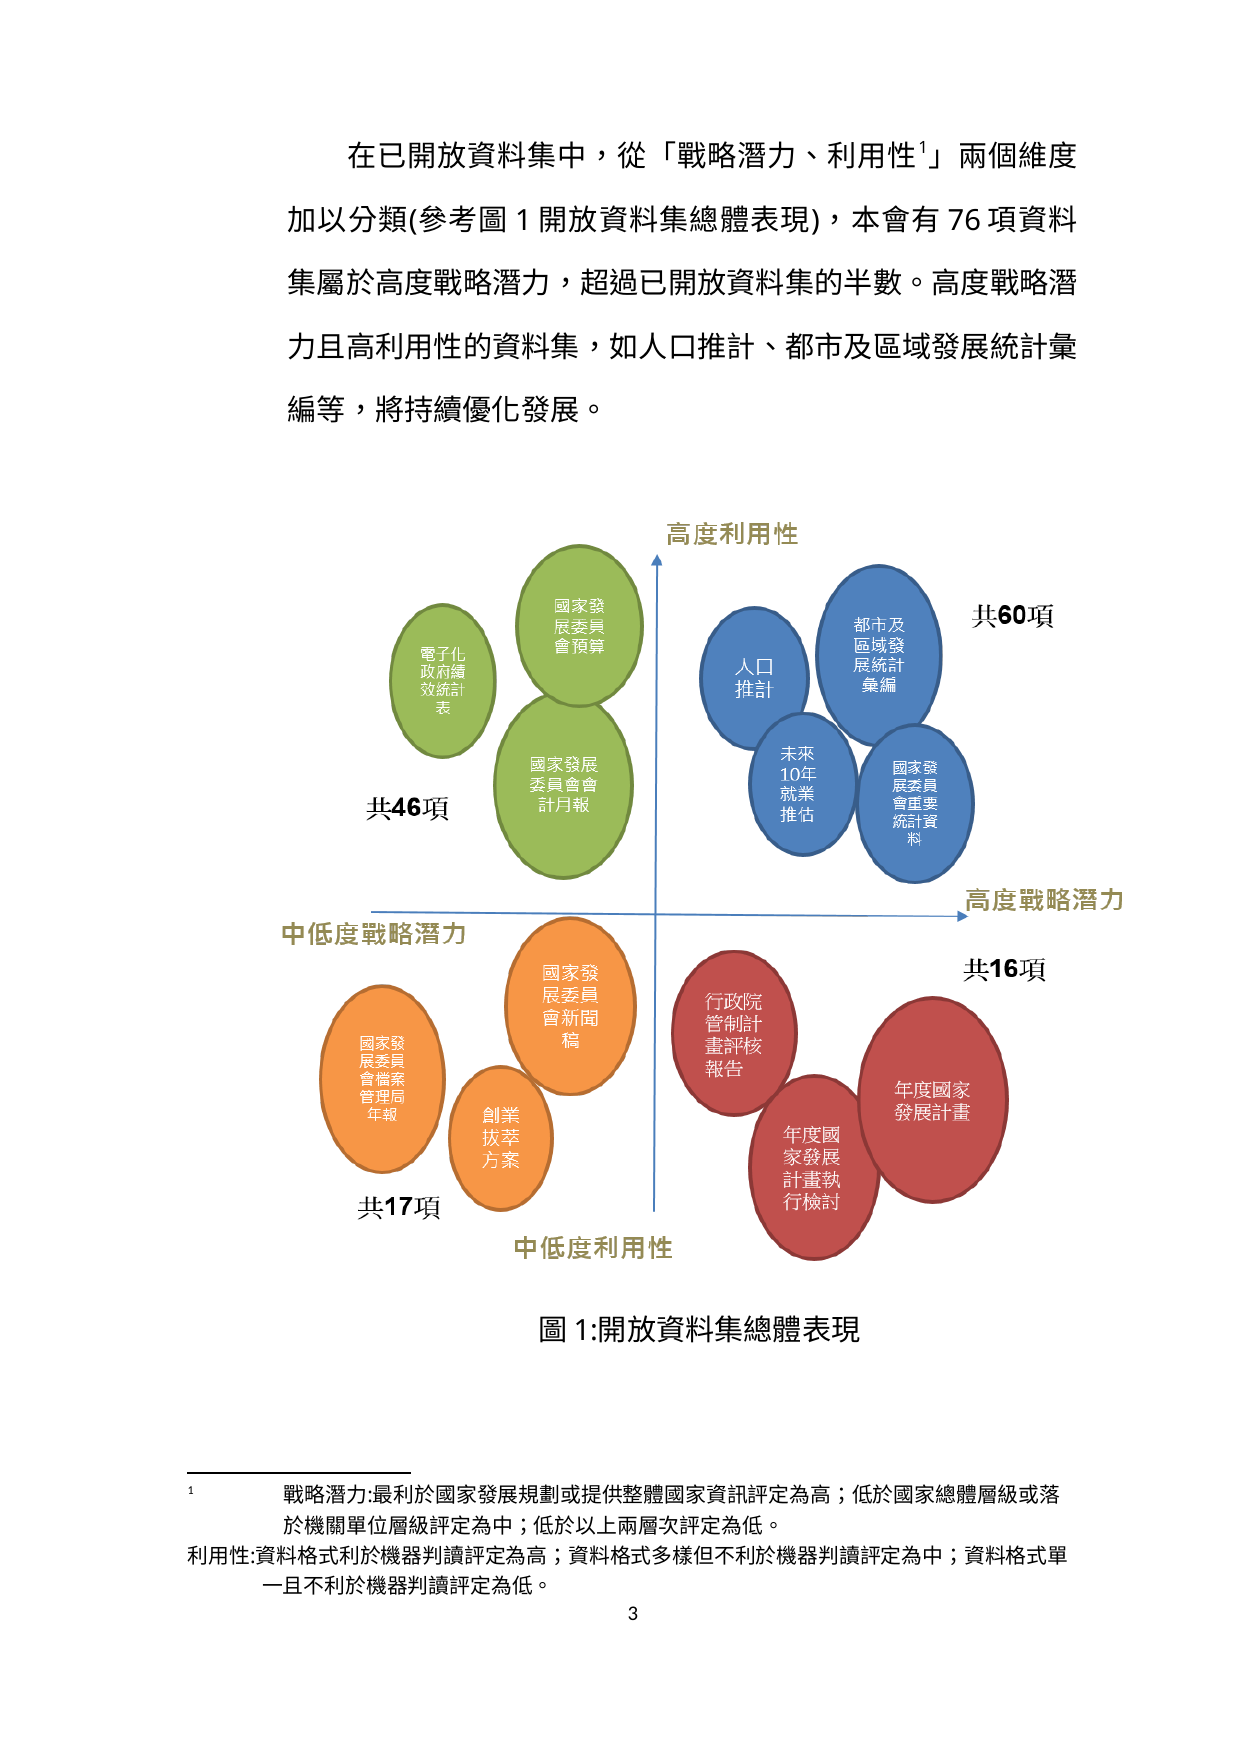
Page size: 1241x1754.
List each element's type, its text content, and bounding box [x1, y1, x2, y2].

list 圖1:開放資料集總體表現 [320, 1306, 1078, 1349]
picture [262, 509, 1154, 1291]
list 在已開放資料集中，從「戰略潛力、利用性」兩個維度加以分類(參考圖1開放資料集總體表現)，本會有76項資料集屬於高度戰略潛力，超過已開放資料集的半數。高度戰略潛力且高利用性的資料集，如人口推計、都市及區域發展統計彙編等，將持續優化發展。 [287, 133, 1078, 429]
